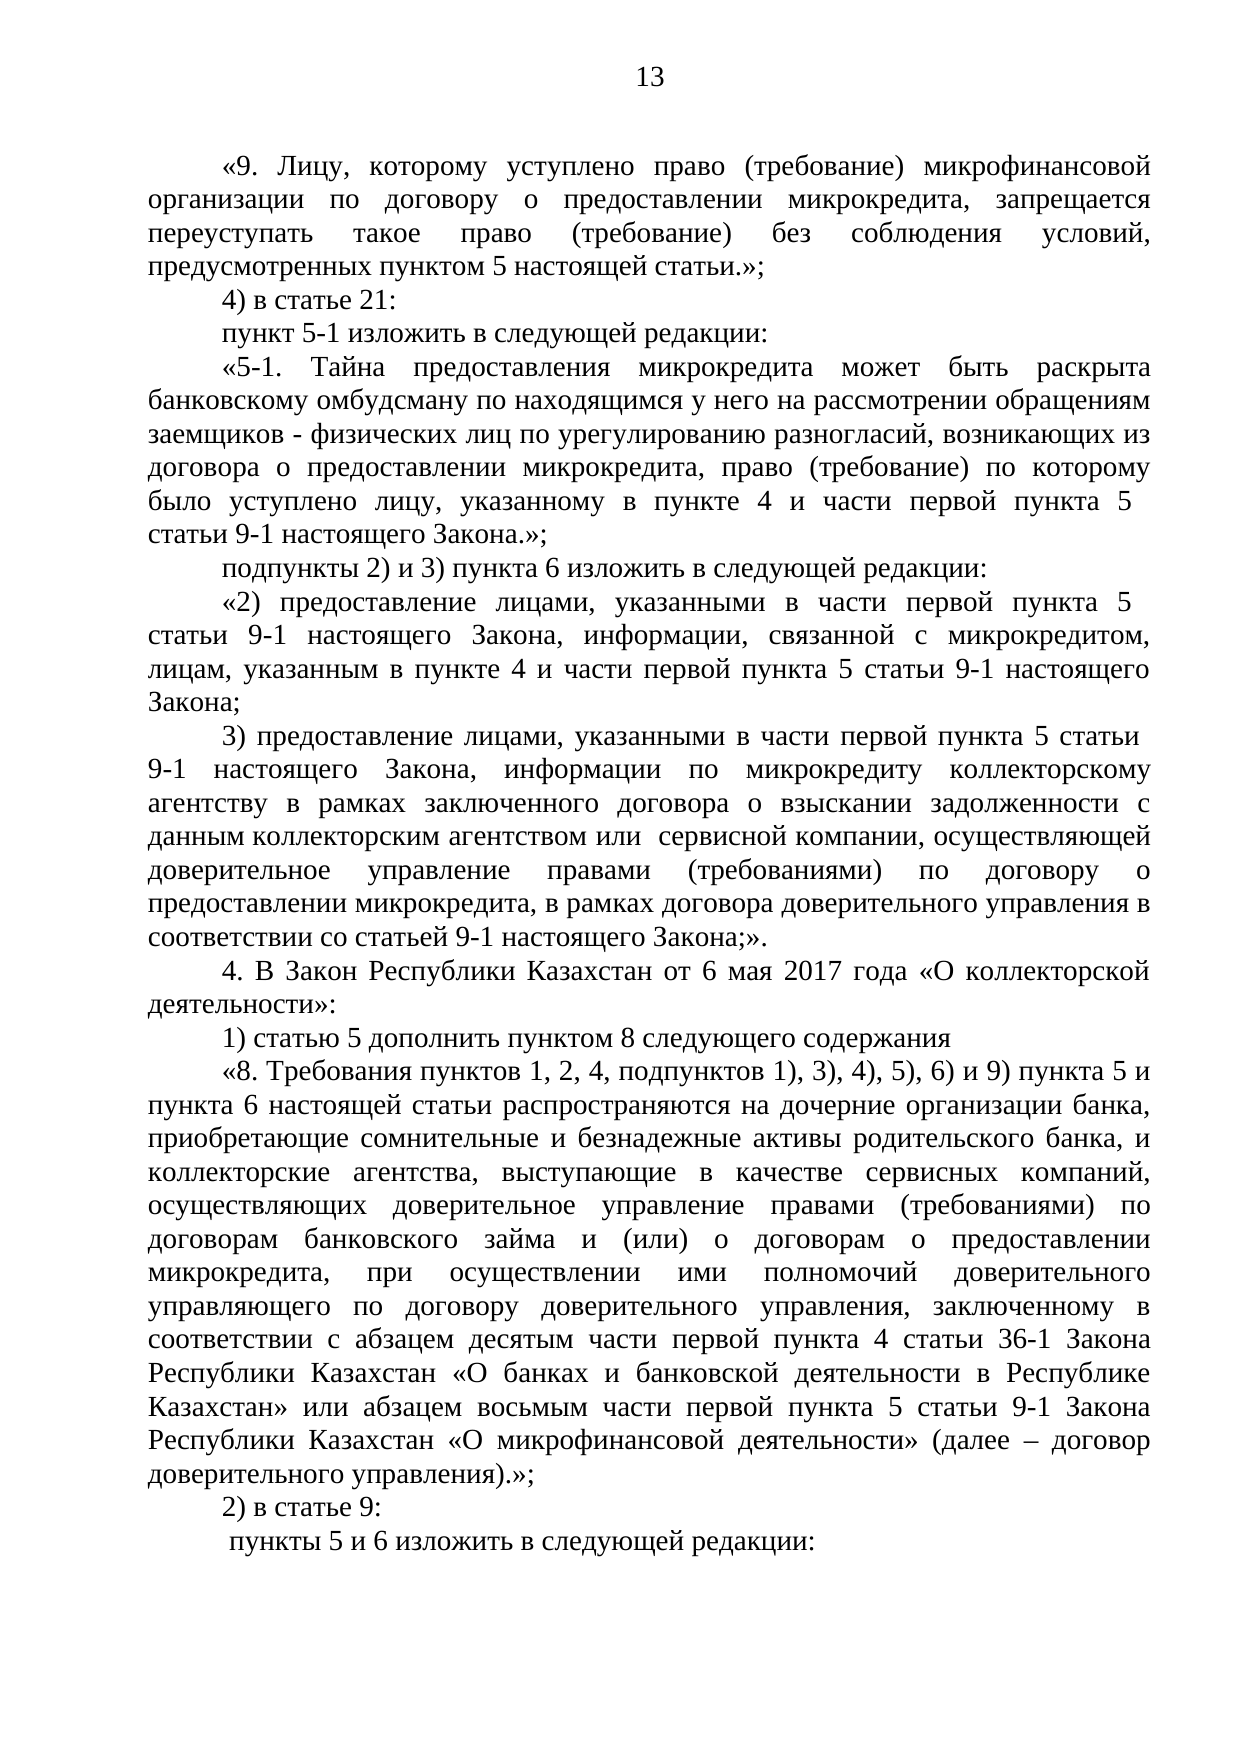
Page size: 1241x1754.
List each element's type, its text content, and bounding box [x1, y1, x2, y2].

text 3) предоставление лицами, указанными в части первой пункта 5 статьи 9-1 настоящего Закона, информации по микрокредиту коллекторскому агентству в рамках заключенного договора о взыскании задолженности с данным коллекторским агентством или сервисной компании, осуществляющей доверительное управление правами (требованиями) по договору о предоставлении микрокредита, в рамках договора доверительного управления в соответствии со статьей 9-1 настоящего Закона;». [148, 718, 1152, 953]
text подпункты 2) и 3) пункта 6 изложить в следующей редакции: [148, 550, 1152, 584]
text пункт 5-1 изложить в следующей редакции: [148, 315, 1152, 349]
text «9. Лицу, которому уступлено право (требование) микрофинансовой организации по договору о предоставлении микрокредита, запрещается переуступать такое право (требование) без соблюдения условий, предусмотренных пунктом 5 настоящей статьи.»; [148, 148, 1152, 282]
text 4) в статье 21: [148, 282, 1152, 315]
text «5-1. Тайна предоставления микрокредита может быть раскрыта банковскому омбудсману по находящимся у него на рассмотрении обращениям заемщиков - физических лиц по урегулированию разногласий, возникающих из договора о предоставлении микрокредита, право (требование) по которому было уступлено лицу, указанному в пункте 4 и части первой пункта 5 статьи 9-1 настоящего Закона.»; [148, 349, 1152, 550]
text 2) в статье 9: [148, 1489, 1152, 1523]
text 1) статью 5 дополнить пунктом 8 следующего содержания [148, 1020, 1152, 1053]
text пункты 5 и 6 изложить в следующей редакции: [148, 1523, 1152, 1556]
text «8. Требования пунктов 1, 2, 4, подпунктов 1), 3), 4), 5), 6) и 9) пункта 5 и пункта 6 настоящей статьи распространяются на дочерние организации банка, приобретающие сомнительные и безнадежные активы родительского банка, и коллекторские агентства, выступающие в качестве сервисных компаний, осуществляющих доверительное управление правами (требованиями) по договорам банковского займа и (или) о договорам о предоставлении микрокредита, при осуществлении ими полномочий доверительного управляющего по договору доверительного управления, заключенному в соответствии с абзацем десятым части первой пункта 4 статьи 36-1 Закона Республики Казахстан «О банках и банковской деятельности в Республике Казахстан» или абзацем восьмым части первой пункта 5 статьи 9-1 Закона Республики Казахстан «О микрофинансовой деятельности» (далее – договор доверительного управления).»; [148, 1053, 1152, 1489]
text «2) предоставление лицами, указанными в части первой пункта 5 статьи 9-1 настоящего Закона, информации, связанной с микрокредитом, лицам, указанным в пункте 4 и части первой пункта 5 статьи 9-1 настоящего Закона; [148, 584, 1152, 718]
text 4. В Закон Республики Казахстан от 6 мая 2017 года «О коллекторской деятельности»: [148, 953, 1152, 1020]
